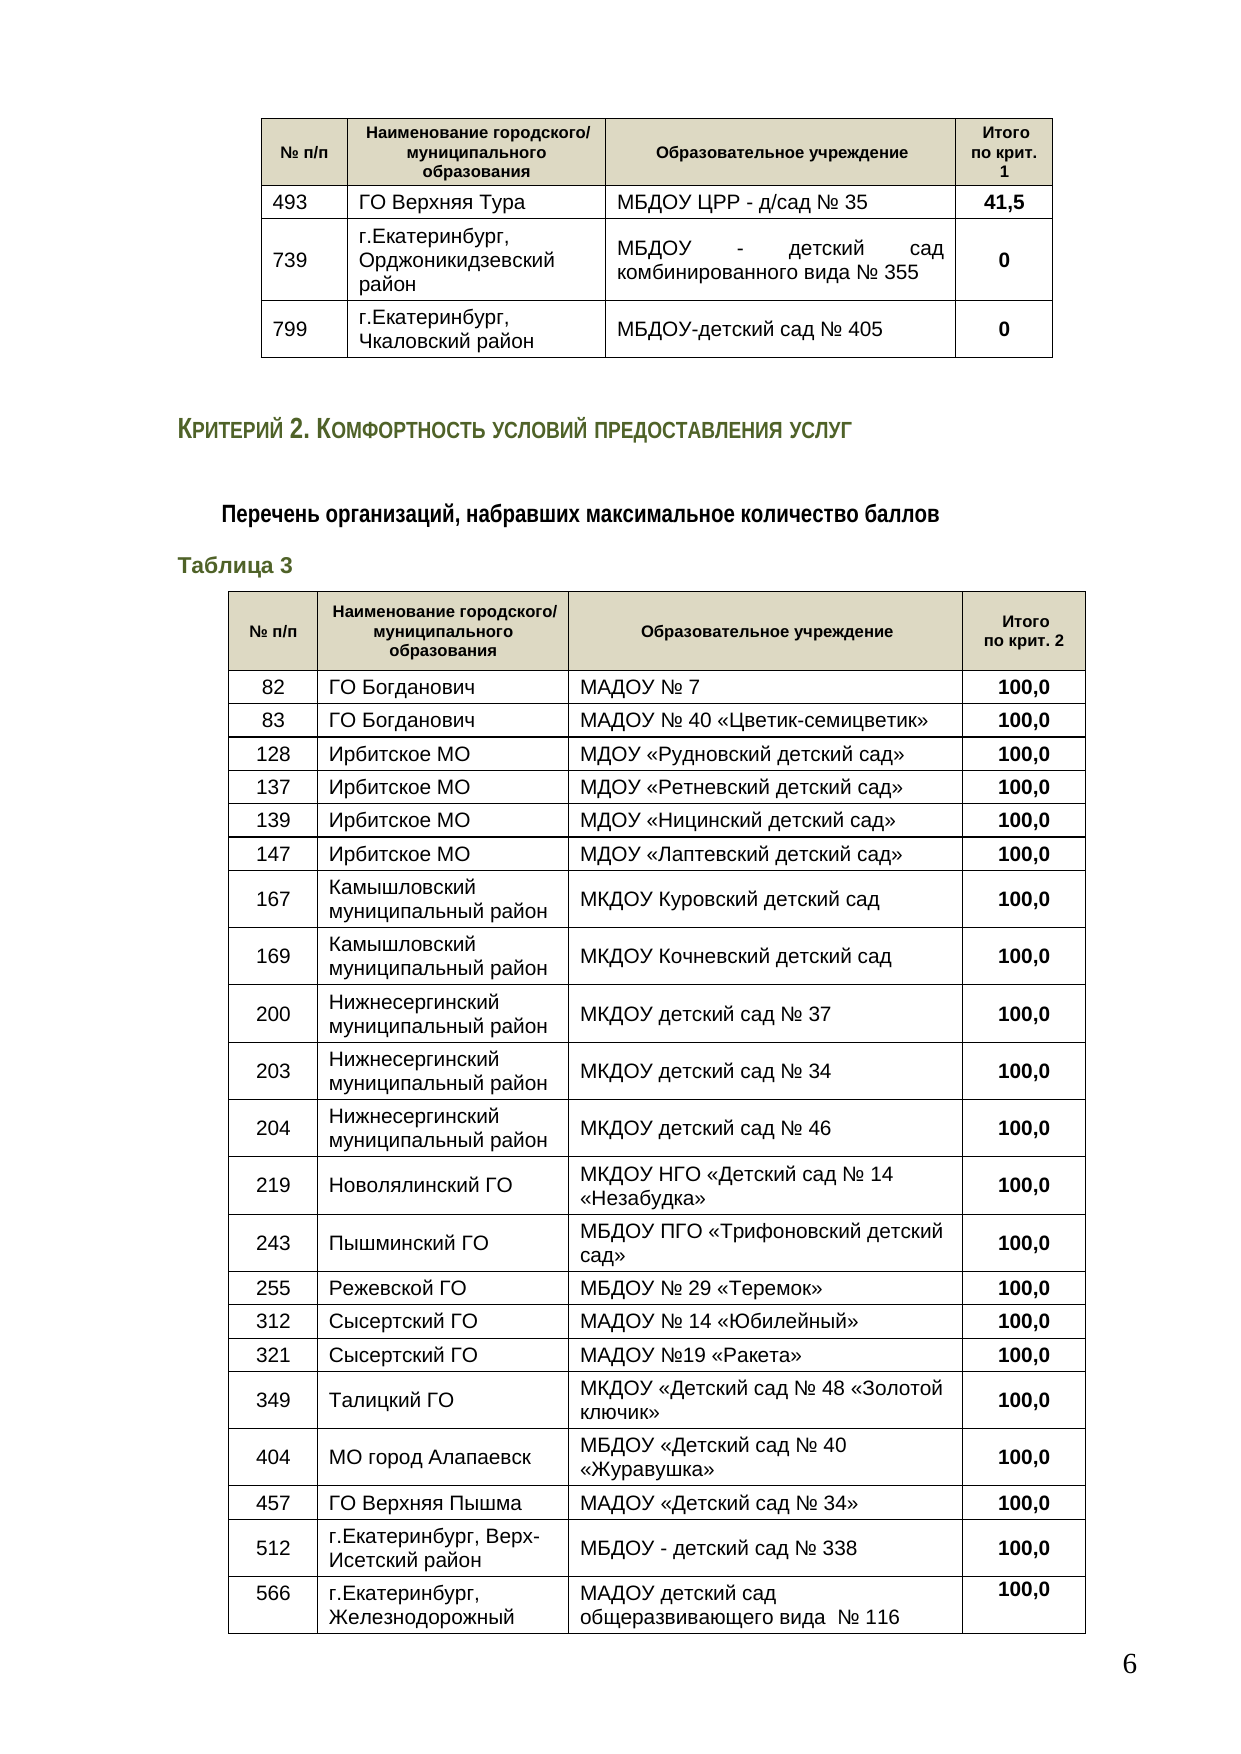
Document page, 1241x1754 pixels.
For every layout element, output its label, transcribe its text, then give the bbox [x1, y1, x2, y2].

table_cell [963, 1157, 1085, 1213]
text Критерий 2. Комфортность условий предоставления услуг [177, 412, 1137, 445]
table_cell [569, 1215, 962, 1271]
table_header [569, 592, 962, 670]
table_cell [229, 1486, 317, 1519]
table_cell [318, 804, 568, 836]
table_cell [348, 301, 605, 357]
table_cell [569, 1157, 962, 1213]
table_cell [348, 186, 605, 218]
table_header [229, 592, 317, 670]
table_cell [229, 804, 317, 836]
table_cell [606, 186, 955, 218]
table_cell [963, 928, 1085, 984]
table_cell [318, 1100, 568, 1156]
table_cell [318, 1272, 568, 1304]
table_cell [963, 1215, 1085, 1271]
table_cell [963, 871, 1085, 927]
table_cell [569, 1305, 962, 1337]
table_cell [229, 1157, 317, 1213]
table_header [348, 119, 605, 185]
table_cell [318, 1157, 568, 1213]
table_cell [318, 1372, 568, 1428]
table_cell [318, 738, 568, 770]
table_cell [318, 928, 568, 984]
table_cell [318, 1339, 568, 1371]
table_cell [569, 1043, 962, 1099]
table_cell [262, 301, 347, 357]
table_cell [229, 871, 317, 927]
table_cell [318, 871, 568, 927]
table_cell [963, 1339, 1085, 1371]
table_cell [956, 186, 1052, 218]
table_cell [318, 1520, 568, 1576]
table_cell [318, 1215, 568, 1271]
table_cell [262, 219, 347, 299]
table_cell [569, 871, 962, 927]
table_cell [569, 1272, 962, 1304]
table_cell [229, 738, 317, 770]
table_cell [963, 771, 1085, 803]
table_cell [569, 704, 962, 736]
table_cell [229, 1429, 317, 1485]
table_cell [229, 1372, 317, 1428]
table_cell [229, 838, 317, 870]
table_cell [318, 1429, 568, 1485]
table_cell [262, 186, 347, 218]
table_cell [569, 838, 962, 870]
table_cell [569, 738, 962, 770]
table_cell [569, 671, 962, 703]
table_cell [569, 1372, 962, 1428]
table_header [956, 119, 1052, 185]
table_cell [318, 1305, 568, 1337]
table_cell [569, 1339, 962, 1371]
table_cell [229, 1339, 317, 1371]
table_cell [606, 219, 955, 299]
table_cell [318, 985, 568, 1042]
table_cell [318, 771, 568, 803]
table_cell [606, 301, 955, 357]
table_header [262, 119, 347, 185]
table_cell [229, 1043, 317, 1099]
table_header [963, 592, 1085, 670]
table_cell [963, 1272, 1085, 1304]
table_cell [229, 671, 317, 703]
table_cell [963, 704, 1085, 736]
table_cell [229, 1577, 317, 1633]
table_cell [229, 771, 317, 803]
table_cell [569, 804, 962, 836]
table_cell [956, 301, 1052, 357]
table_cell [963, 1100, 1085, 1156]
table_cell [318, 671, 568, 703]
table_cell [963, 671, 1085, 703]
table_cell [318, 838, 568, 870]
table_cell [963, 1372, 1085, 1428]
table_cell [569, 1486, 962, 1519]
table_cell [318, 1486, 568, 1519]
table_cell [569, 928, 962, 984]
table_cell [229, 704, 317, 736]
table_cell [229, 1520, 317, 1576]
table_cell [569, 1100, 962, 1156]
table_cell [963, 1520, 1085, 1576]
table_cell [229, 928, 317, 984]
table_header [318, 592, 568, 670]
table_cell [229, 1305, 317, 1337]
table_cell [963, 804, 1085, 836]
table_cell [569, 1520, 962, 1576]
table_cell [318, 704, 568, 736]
text Перечень организаций, набравших максимальное количество баллов [177, 499, 1137, 527]
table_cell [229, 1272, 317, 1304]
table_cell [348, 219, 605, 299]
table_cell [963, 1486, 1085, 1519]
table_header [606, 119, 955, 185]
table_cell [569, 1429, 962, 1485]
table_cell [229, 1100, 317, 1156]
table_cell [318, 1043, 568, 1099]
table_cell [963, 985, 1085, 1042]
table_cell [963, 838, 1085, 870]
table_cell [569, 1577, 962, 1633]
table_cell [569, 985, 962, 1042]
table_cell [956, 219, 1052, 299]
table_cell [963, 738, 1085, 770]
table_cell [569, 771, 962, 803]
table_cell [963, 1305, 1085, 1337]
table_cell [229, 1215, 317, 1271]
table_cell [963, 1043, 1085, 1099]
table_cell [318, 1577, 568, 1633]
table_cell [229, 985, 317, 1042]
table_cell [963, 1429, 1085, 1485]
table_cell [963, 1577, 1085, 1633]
